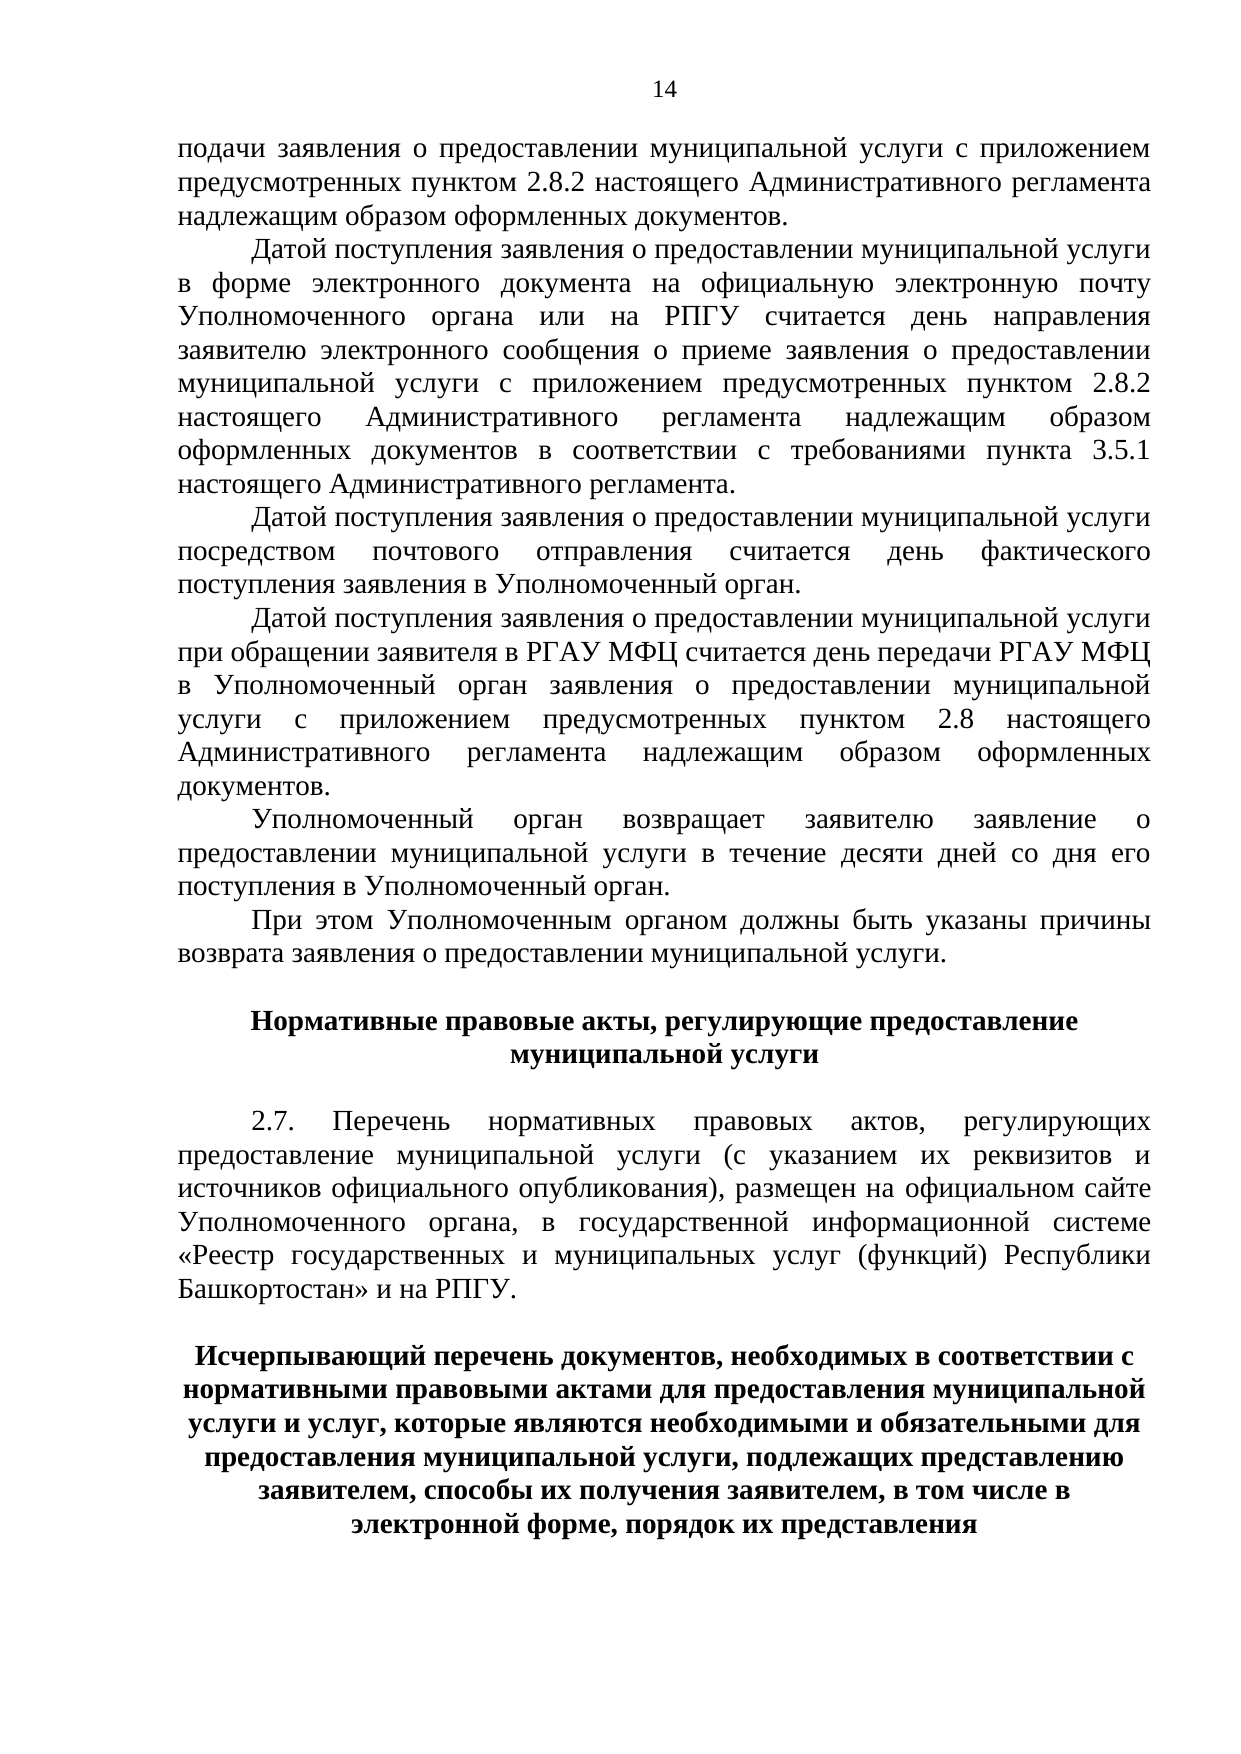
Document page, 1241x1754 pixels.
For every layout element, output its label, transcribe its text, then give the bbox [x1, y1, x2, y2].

text Датой поступления заявления о предоставлении муниципальной услуги в форме электронного документа на официальную электронную почту Уполномоченного органа или на РПГУ считается день направления заявителю электронного сообщения о приеме заявления о предоставлении муниципальной услуги с приложением предусмотренных пунктом 2.8.2 настоящего Административного регламента надлежащим образом оформленных документов в соответствии с требованиями пункта 3.5.1 настоящего Административного регламента. [177, 231, 1152, 499]
text 2.7. Перечень нормативных правовых актов, регулирующих предоставление муниципальной услуги (с указанием их реквизитов и источников официального опубликования), размещен на официальном сайте Уполномоченного органа, в государственной информационной системе «Реестр государственных и муниципальных услуг (функций) Республики Башкортостан» и на РПГУ. [177, 1103, 1152, 1304]
text Датой поступления заявления о предоставлении муниципальной услуги при обращении заявителя в РГАУ МФЦ считается день передачи РГАУ МФЦ в Уполномоченный орган заявления о предоставлении муниципальной услуги с приложением предусмотренных пунктом 2.8 настоящего Административного регламента надлежащим образом оформленных документов. [177, 600, 1152, 801]
text Уполномоченный орган возвращает заявителю заявление о предоставлении муниципальной услуги в течение десяти дней со дня его поступления в Уполномоченный орган. [177, 801, 1152, 902]
text Нормативные правовые акты, регулирующие предоставление муниципальной услуги [177, 1003, 1152, 1070]
text Исчерпывающий перечень документов, необходимых в соответствии с нормативными правовыми актами для предоставления муниципальной услуги и услуг, которые являются необходимыми и обязательными для предоставления муниципальной услуги, подлежащих представлению заявителем, способы их получения заявителем, в том числе в электронной форме, порядок их представления [177, 1338, 1152, 1539]
text Датой поступления заявления о предоставлении муниципальной услуги посредством почтового отправления считается день фактического поступления заявления в Уполномоченный орган. [177, 499, 1152, 600]
text При этом Уполномоченным органом должны быть указаны причины возврата заявления о предоставлении муниципальной услуги. [177, 902, 1152, 969]
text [177, 131, 1152, 231]
